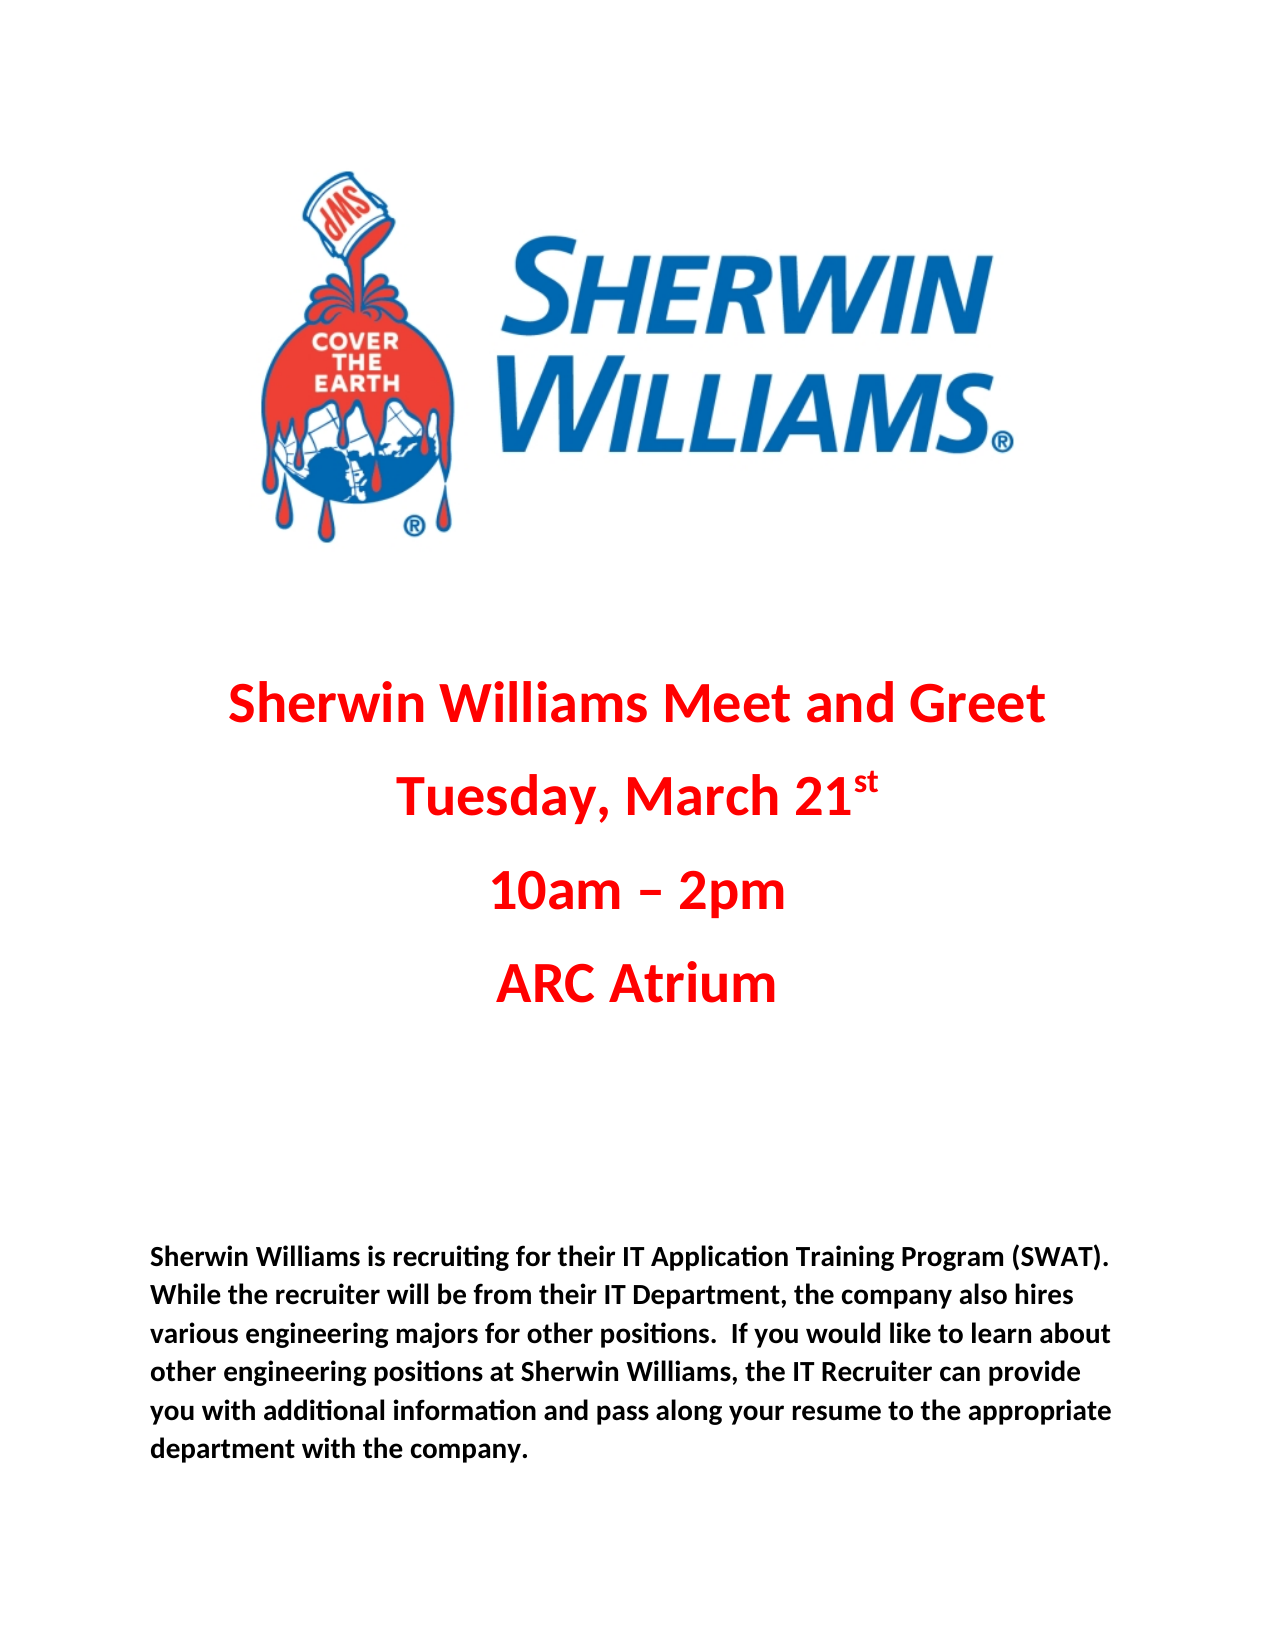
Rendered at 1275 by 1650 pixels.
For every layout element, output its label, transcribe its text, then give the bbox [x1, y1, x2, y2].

text Sherwin Williams is recruiting for their IT Application Training Program (SWAT). While the recruiter will be from their IT Department, the company also hires various engineering majors for other positions. If you would like to learn about other engineering positions at Sherwin Williams, the IT Recruiter can provide you with additional information and pass along your resume to the appropriate department with the company. [150, 1238, 1125, 1466]
text Sherwin Williams Meet and Greet [150, 666, 1125, 737]
text 10am – 2pm [150, 853, 1125, 924]
text ARC Atrium [150, 946, 1125, 1017]
text Tuesday, March 21st [150, 759, 1125, 830]
picture [249, 150, 1026, 564]
